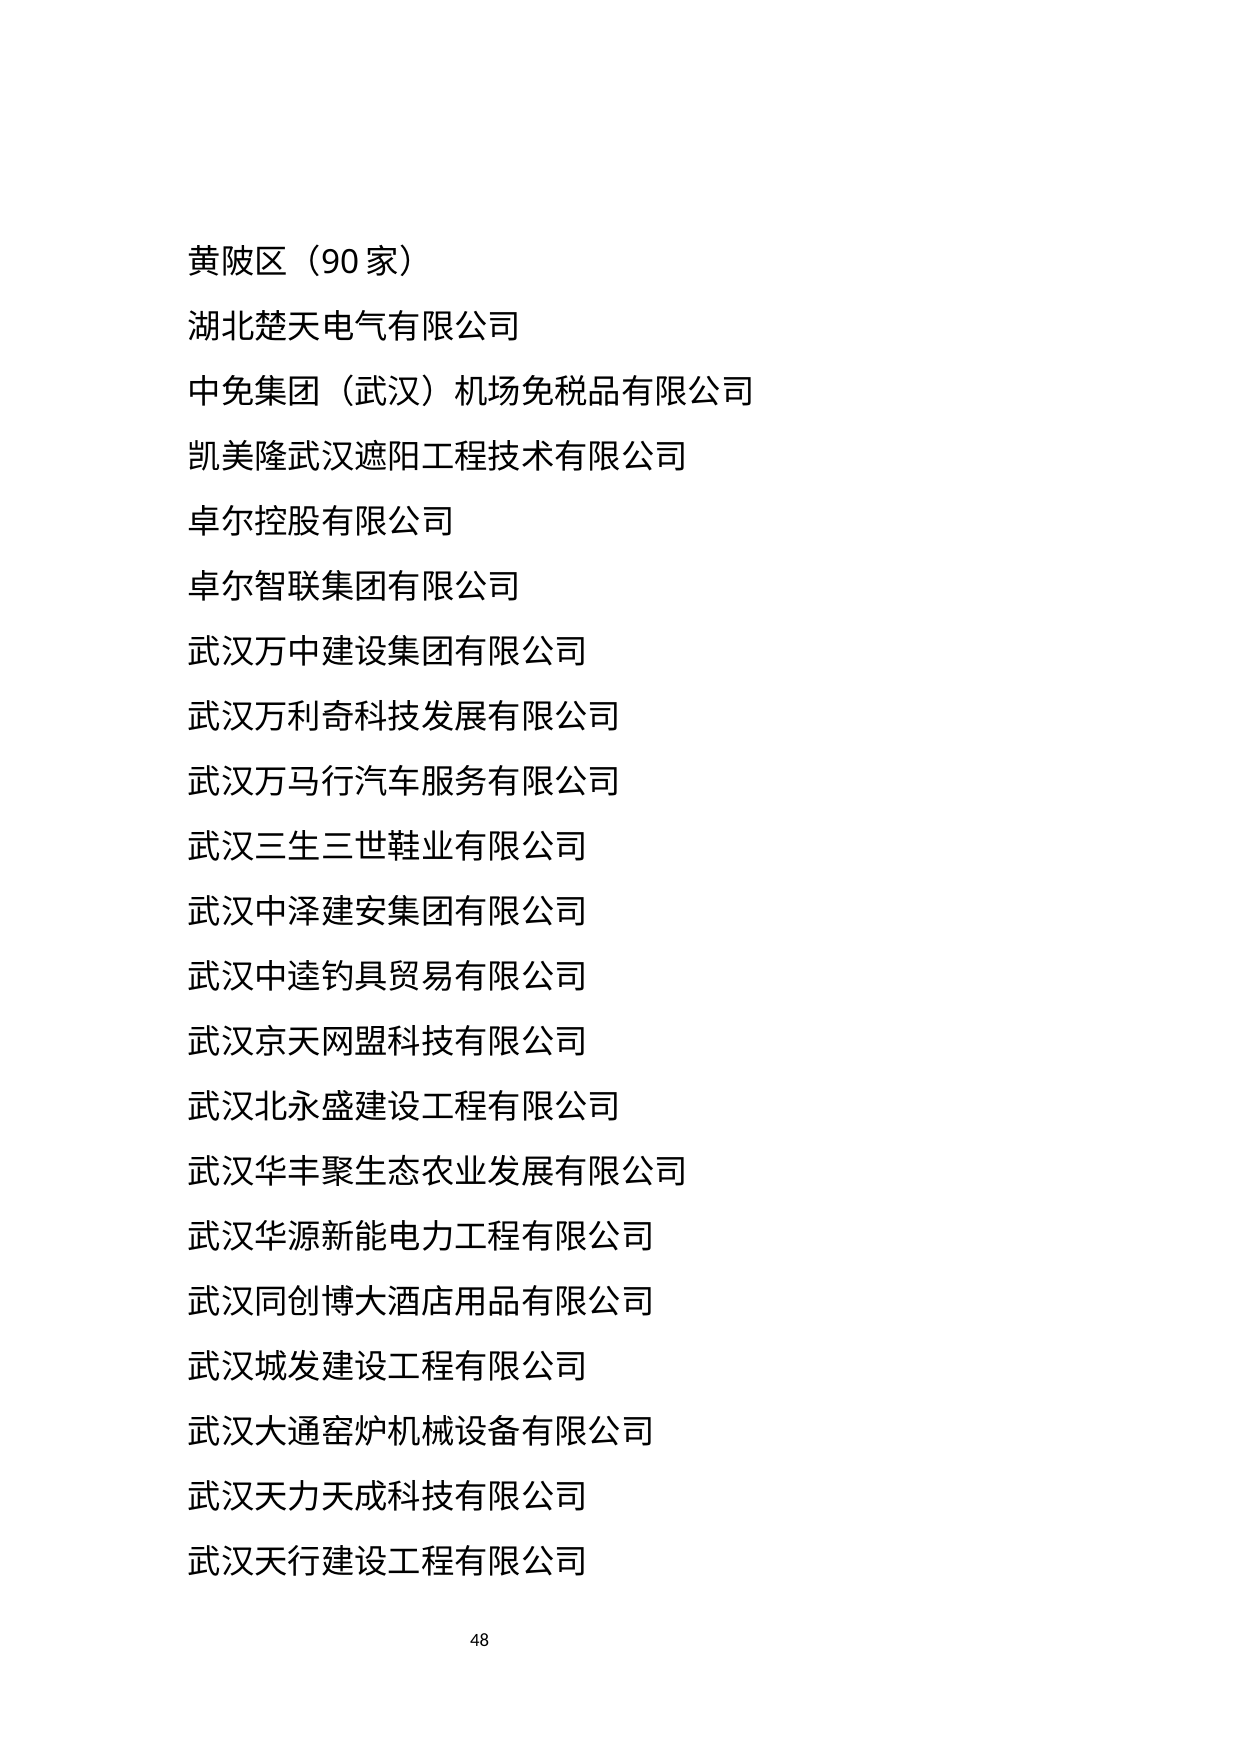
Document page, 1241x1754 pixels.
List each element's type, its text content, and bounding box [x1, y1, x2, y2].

text 武汉大通窑炉机械设备有限公司 [187, 1397, 1053, 1462]
text 武汉中泽建安集团有限公司 [187, 877, 1053, 942]
text 卓尔智联集团有限公司 [187, 552, 1053, 617]
text 武汉天行建设工程有限公司 [187, 1527, 1053, 1592]
text 黄陂区（90家） [187, 227, 1053, 292]
text 武汉万利奇科技发展有限公司 [187, 682, 1053, 747]
text 武汉万马行汽车服务有限公司 [187, 747, 1053, 812]
text 武汉天力天成科技有限公司 [187, 1462, 1053, 1527]
text 武汉京天网盟科技有限公司 [187, 1007, 1053, 1072]
text 武汉万中建设集团有限公司 [187, 617, 1053, 682]
text 武汉华源新能电力工程有限公司 [187, 1202, 1053, 1267]
text 武汉中逵钓具贸易有限公司 [187, 942, 1053, 1007]
text 湖北楚天电气有限公司 [187, 292, 1053, 357]
text 凯美隆武汉遮阳工程技术有限公司 [187, 422, 1053, 487]
text 武汉北永盛建设工程有限公司 [187, 1072, 1053, 1137]
text 武汉华丰聚生态农业发展有限公司 [187, 1137, 1053, 1202]
text 武汉同创博大酒店用品有限公司 [187, 1267, 1053, 1332]
text 卓尔控股有限公司 [187, 487, 1053, 552]
text 武汉城发建设工程有限公司 [187, 1332, 1053, 1397]
text 中免集团（武汉）机场免税品有限公司 [187, 357, 1053, 422]
text 武汉三生三世鞋业有限公司 [187, 812, 1053, 877]
